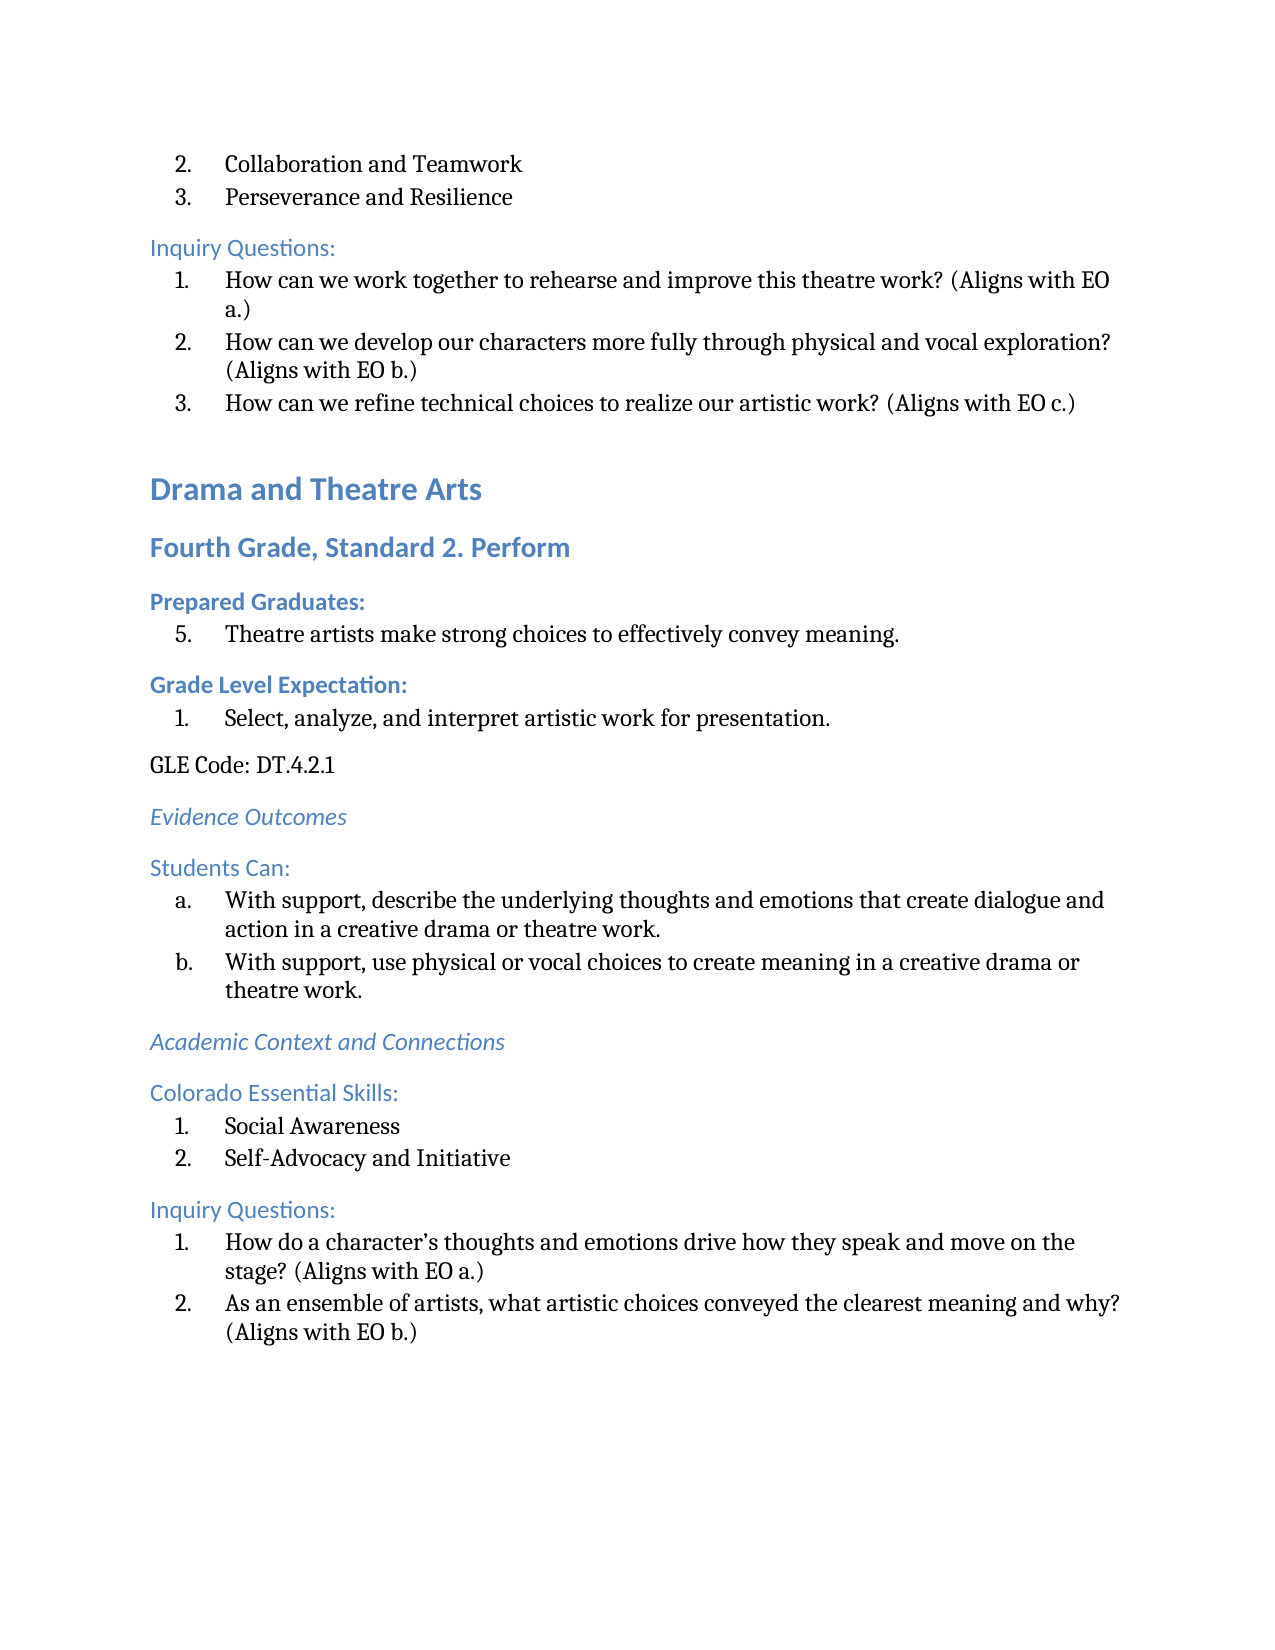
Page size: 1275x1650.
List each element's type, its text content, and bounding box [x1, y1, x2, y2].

list Theatre artists make strong choices to effectively convey meaning. [175, 620, 1125, 649]
list How do a character’s thoughts and emotions drive how they speak and move on the stage? (Aligns with EO a.) [175, 1228, 1125, 1286]
subtitle Academic Context and Connections [150, 1026, 1125, 1057]
subtitle Inquiry Questions: [150, 1194, 1125, 1224]
subtitle Fourth Grade, Standard 2. Perform [150, 529, 1125, 565]
list How can we develop our characters more fully through physical and vocal exploration? (Aligns with EO b.) [175, 328, 1125, 385]
list Social Awareness [175, 1112, 1125, 1140]
list Self-Advocacy and Initiative [175, 1144, 1125, 1173]
list How can we refine technical choices to realize our artistic work? (Aligns with EO c.) [175, 389, 1125, 418]
subtitle Students Can: [150, 852, 1125, 883]
list Perseverance and Resilience [175, 182, 1125, 211]
subtitle Evidence Outcomes [150, 801, 1125, 831]
list Collaboration and Teamwork [175, 150, 1125, 179]
subtitle Drama and Theatre Arts [150, 468, 1125, 508]
subtitle Grade Level Expectation: [150, 669, 1125, 700]
text GLE Code: DT.4.2.1 [150, 751, 1125, 780]
list How can we work together to rehearse and improve this theatre work? (Aligns with EO a.) [175, 266, 1125, 324]
list With support, use physical or vocal choices to create meaning in a creative drama or theatre work. [175, 948, 1125, 1005]
subtitle Prepared Graduates: [150, 586, 1125, 616]
list As an ensemble of artists, what artistic choices conveyed the clearest meaning and why? (Aligns with EO b.) [175, 1289, 1125, 1347]
subtitle Inquiry Questions: [150, 232, 1125, 263]
list With support, describe the underlying thoughts and emotions that create dialogue and action in a creative drama or theatre work. [175, 886, 1125, 944]
list Select, analyze, and interpret artistic work for presentation. [175, 704, 1125, 732]
subtitle Colorado Essential Skills: [150, 1077, 1125, 1108]
